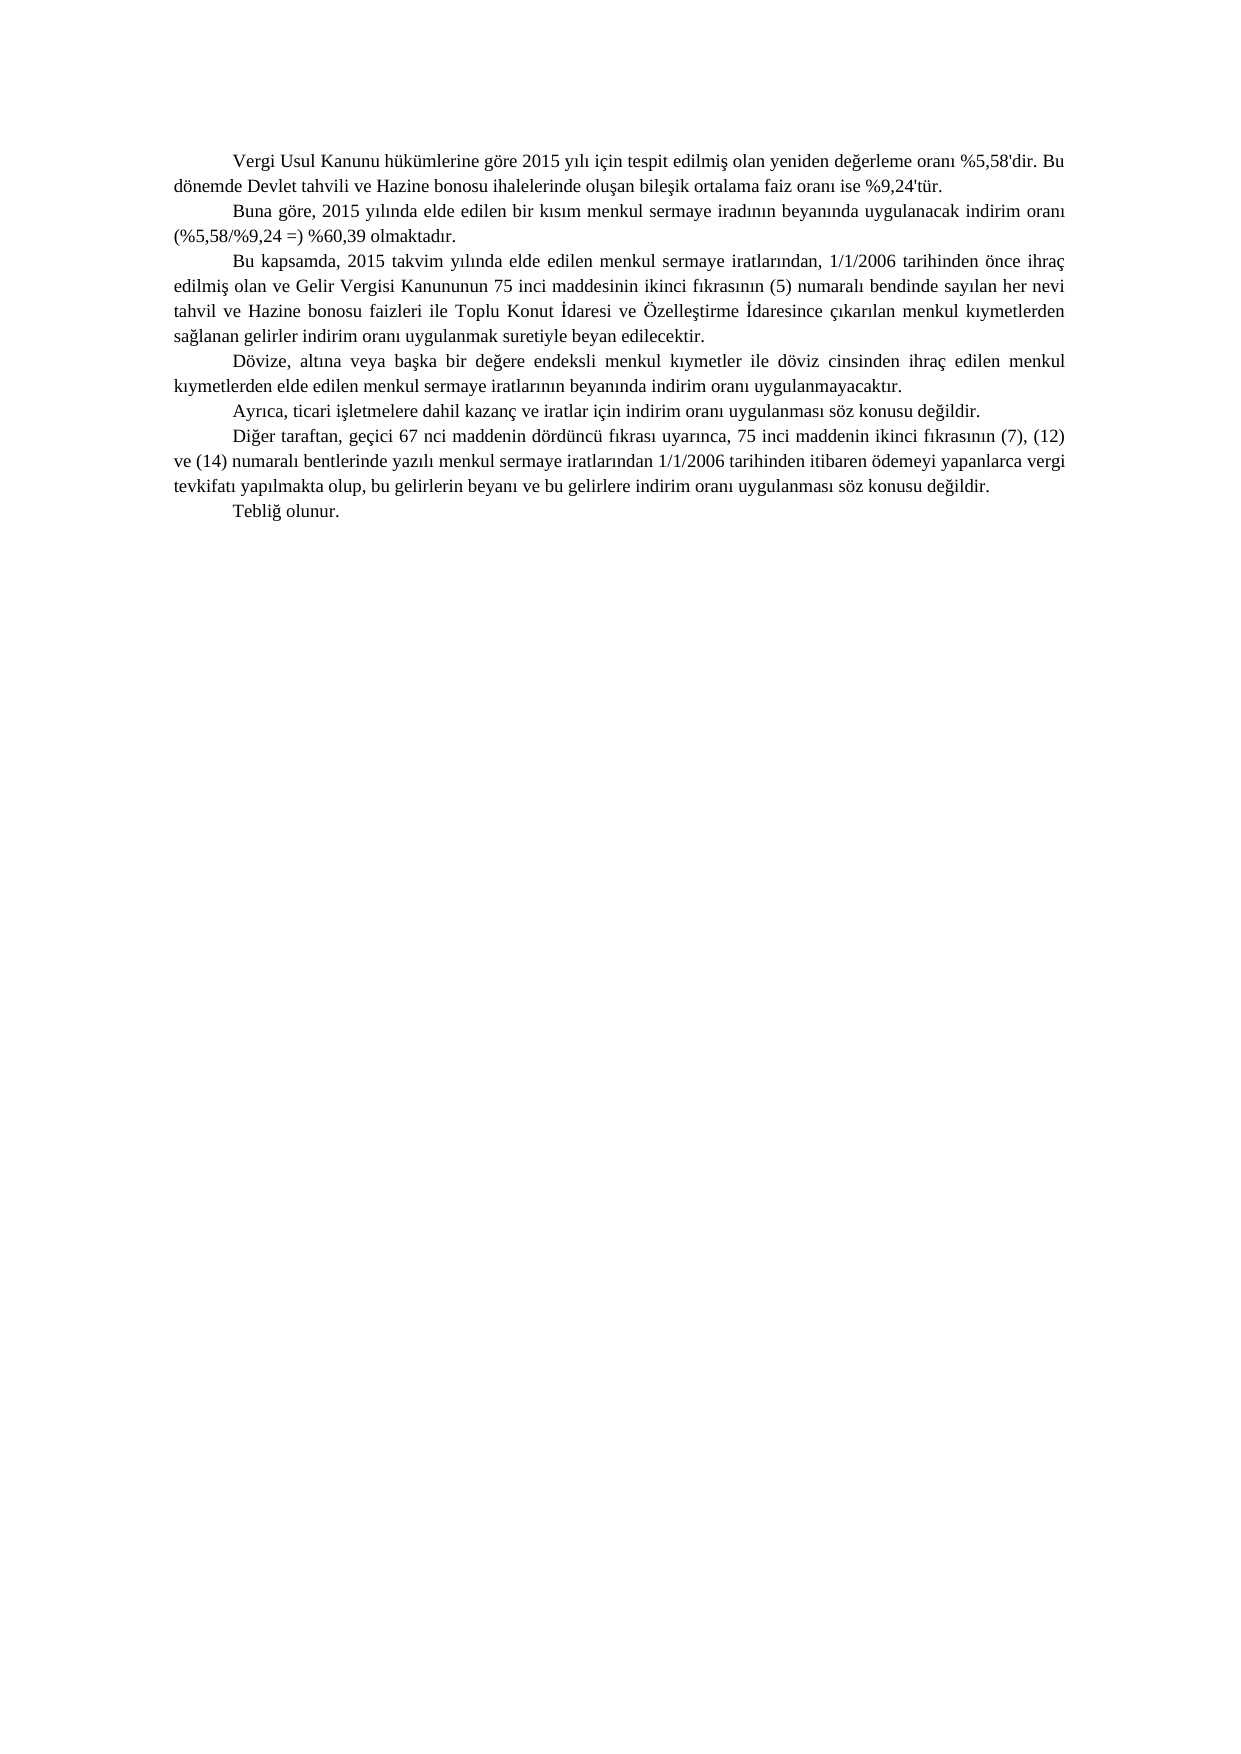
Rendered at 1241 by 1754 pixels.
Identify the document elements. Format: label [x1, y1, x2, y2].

table_header [148, 148, 1093, 573]
